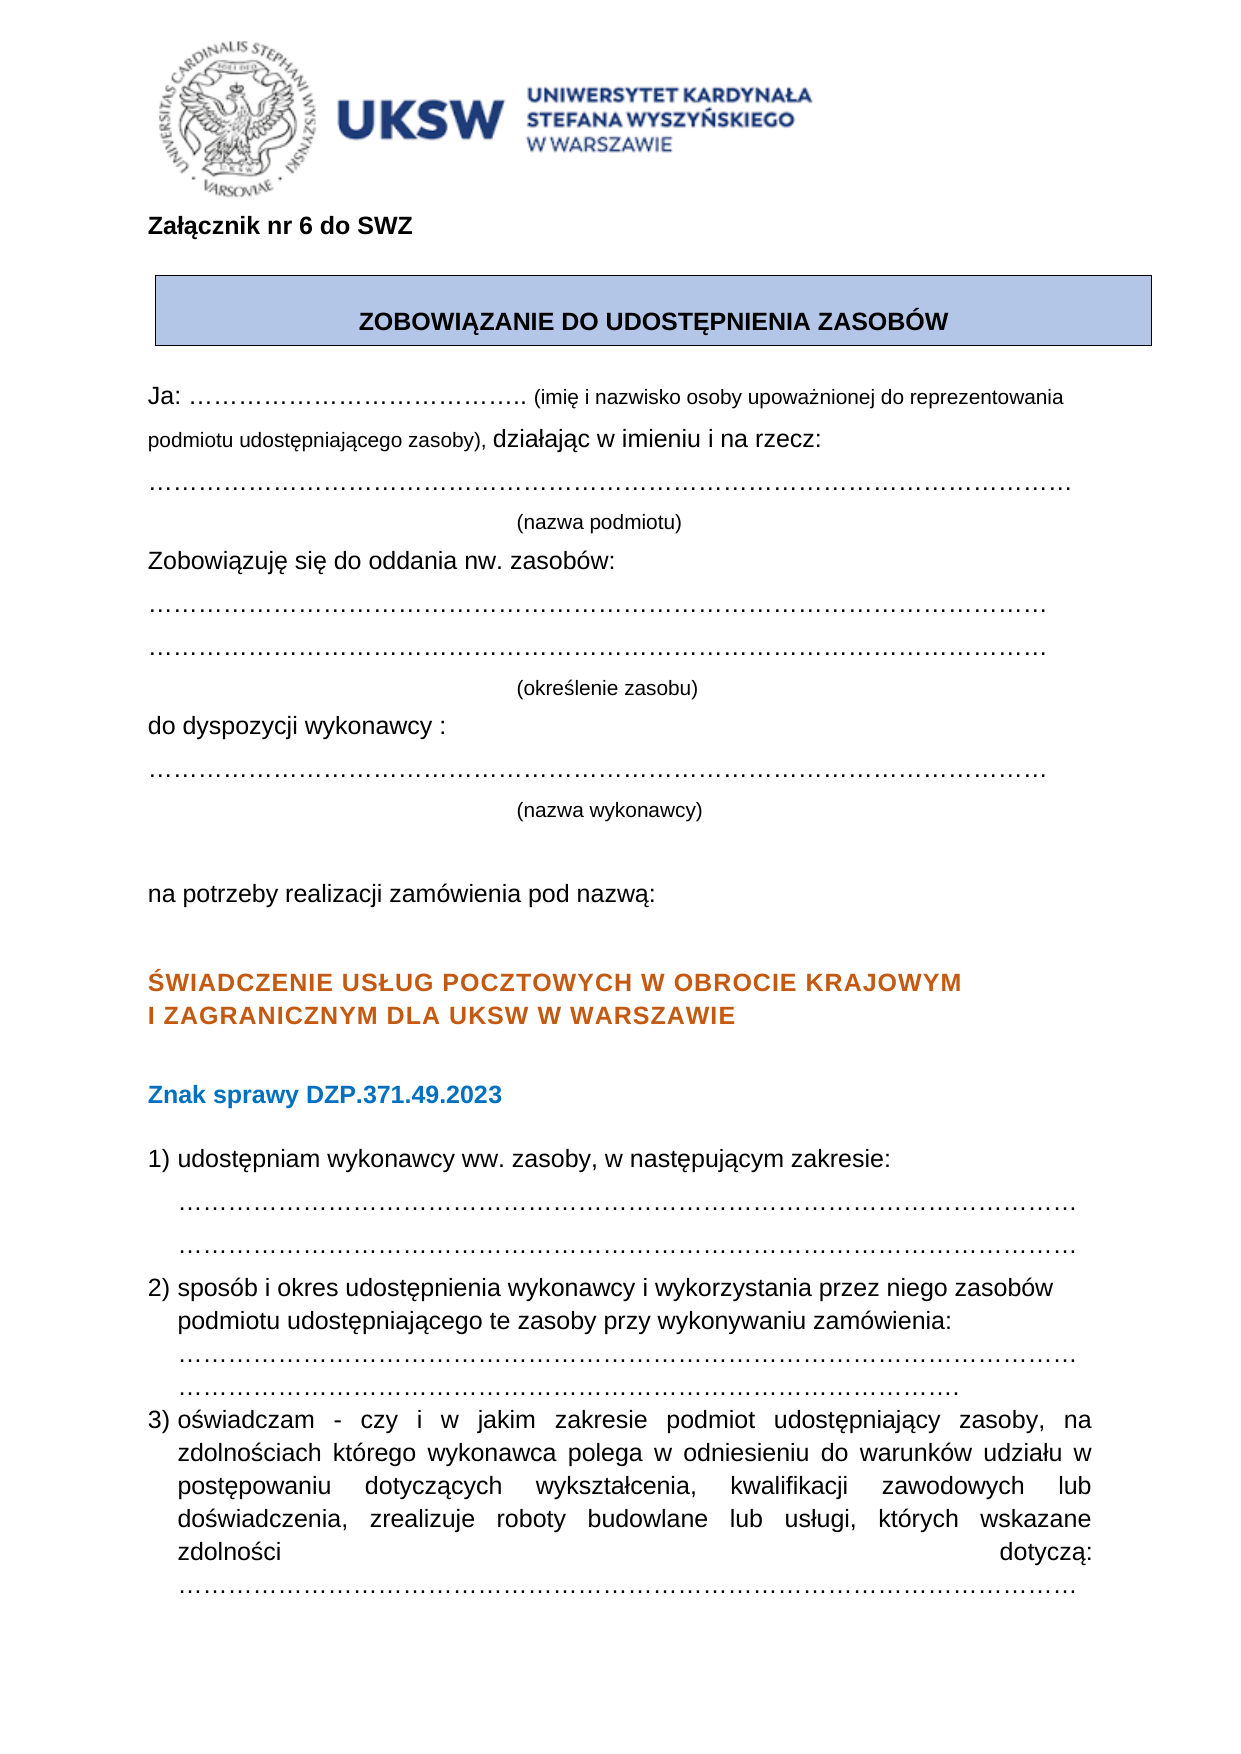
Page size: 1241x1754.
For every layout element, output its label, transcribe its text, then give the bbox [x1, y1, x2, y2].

text Ja: ………………………………….. (imię i nazwisko osoby upoważnionej do reprezentowania podmiotu udostępniającego zasoby), działając w imieniu i na rzecz: ………………………………………………………………………………………………… [148, 381, 1093, 496]
list sposób i okres udostępnienia wykonawcy i wykorzystania przez niego zasobów podmiotu udostępniającego te zasoby przy wykonywaniu zamówienia:…………………………………………………………………………………………………………………………………………………………………………………. [148, 1273, 1093, 1401]
picture [147, 29, 825, 211]
text do dyspozycji wykonawcy : ……………………………………………………………………………………………… [148, 711, 1093, 783]
table_header ZOBOWIĄZANIE DO UDOSTĘPNIENIA ZASOBÓW [156, 276, 1151, 345]
text Zobowiązuję się do oddania nw. zasobów: ……………………………………………………………………………………………… ……………………………………………………………………………………………… [148, 546, 1093, 661]
list udostępniam wykonawcy ww. zasoby, w następującym zakresie: ……………………………………………………………………………………………………………………………………………………………………………………………… [148, 1144, 1093, 1259]
text (nazwa wykonawcy) [148, 798, 1093, 822]
text (nazwa podmiotu) [443, 510, 1093, 534]
text Załącznik nr 6 do SWZ [148, 211, 1093, 239]
text Świadczenie USŁUG pocztowych w obrocie krajowym i zagranicznym dla uksw w warszawie [148, 968, 1093, 1030]
text (określenie zasobu) [443, 675, 1093, 699]
text Znak sprawy DZP.371.49.2023 [148, 1080, 1093, 1108]
text na potrzeby realizacji zamówienia pod nazwą: [148, 879, 1093, 908]
